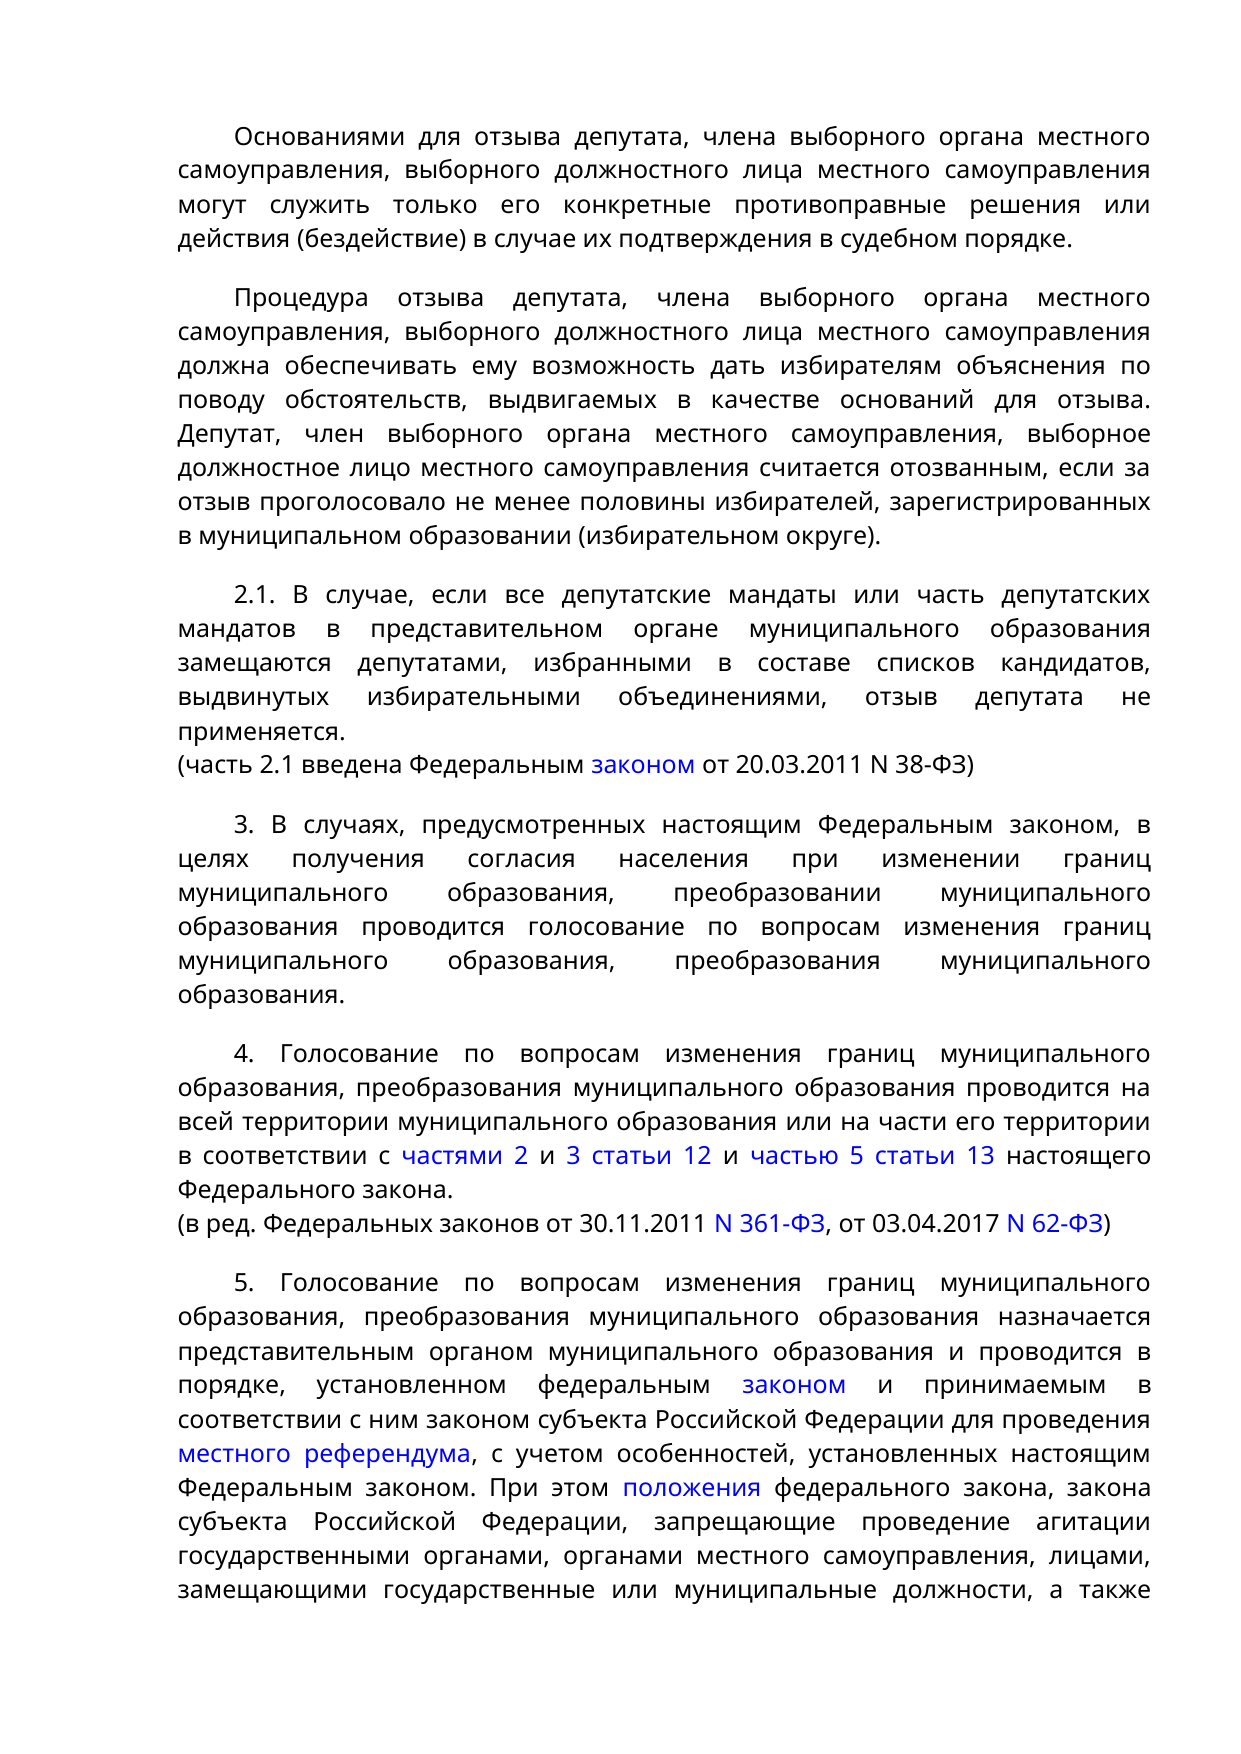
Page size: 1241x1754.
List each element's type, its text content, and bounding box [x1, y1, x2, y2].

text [177, 1265, 1152, 1606]
text (в ред. Федеральных законов от 30.11.2011 N 361-ФЗ, от 03.04.2017 N 62-ФЗ) [177, 1206, 1152, 1240]
text 3. В случаях, предусмотренных настоящим Федеральным законом, в целях получения согласия населения при изменении границ муниципального образования, преобразовании муниципального образования проводится голосование по вопросам изменения границ муниципального образования, преобразования муниципального образования. [177, 806, 1152, 1011]
text 4. Голосование по вопросам изменения границ муниципального образования, преобразования муниципального образования проводится на всей территории муниципального образования или на части его территории в соответствии с частями 2 и 3 статьи 12 и частью 5 статьи 13 настоящего Федерального закона. [177, 1036, 1152, 1206]
text Основаниями для отзыва депутата, члена выборного органа местного самоуправления, выборного должностного лица местного самоуправления могут служить только его конкретные противоправные решения или действия (бездействие) в случае их подтверждения в судебном порядке. [177, 118, 1152, 254]
text 2.1. В случае, если все депутатские мандаты или часть депутатских мандатов в представительном органе муниципального образования замещаются депутатами, избранными в составе списков кандидатов, выдвинутых избирательными объединениями, отзыв депутата не применяется. [177, 577, 1152, 747]
text (часть 2.1 введена Федеральным законом от 20.03.2011 N 38-ФЗ) [177, 747, 1152, 781]
text Процедура отзыва депутата, члена выборного органа местного самоуправления, выборного должностного лица местного самоуправления должна обеспечивать ему возможность дать избирателям объяснения по поводу обстоятельств, выдвигаемых в качестве оснований для отзыва. Депутат, член выборного органа местного самоуправления, выборное должностное лицо местного самоуправления считается отозванным, если за отзыв проголосовало не менее половины избирателей, зарегистрированных в муниципальном образовании (избирательном округе). [177, 279, 1152, 552]
